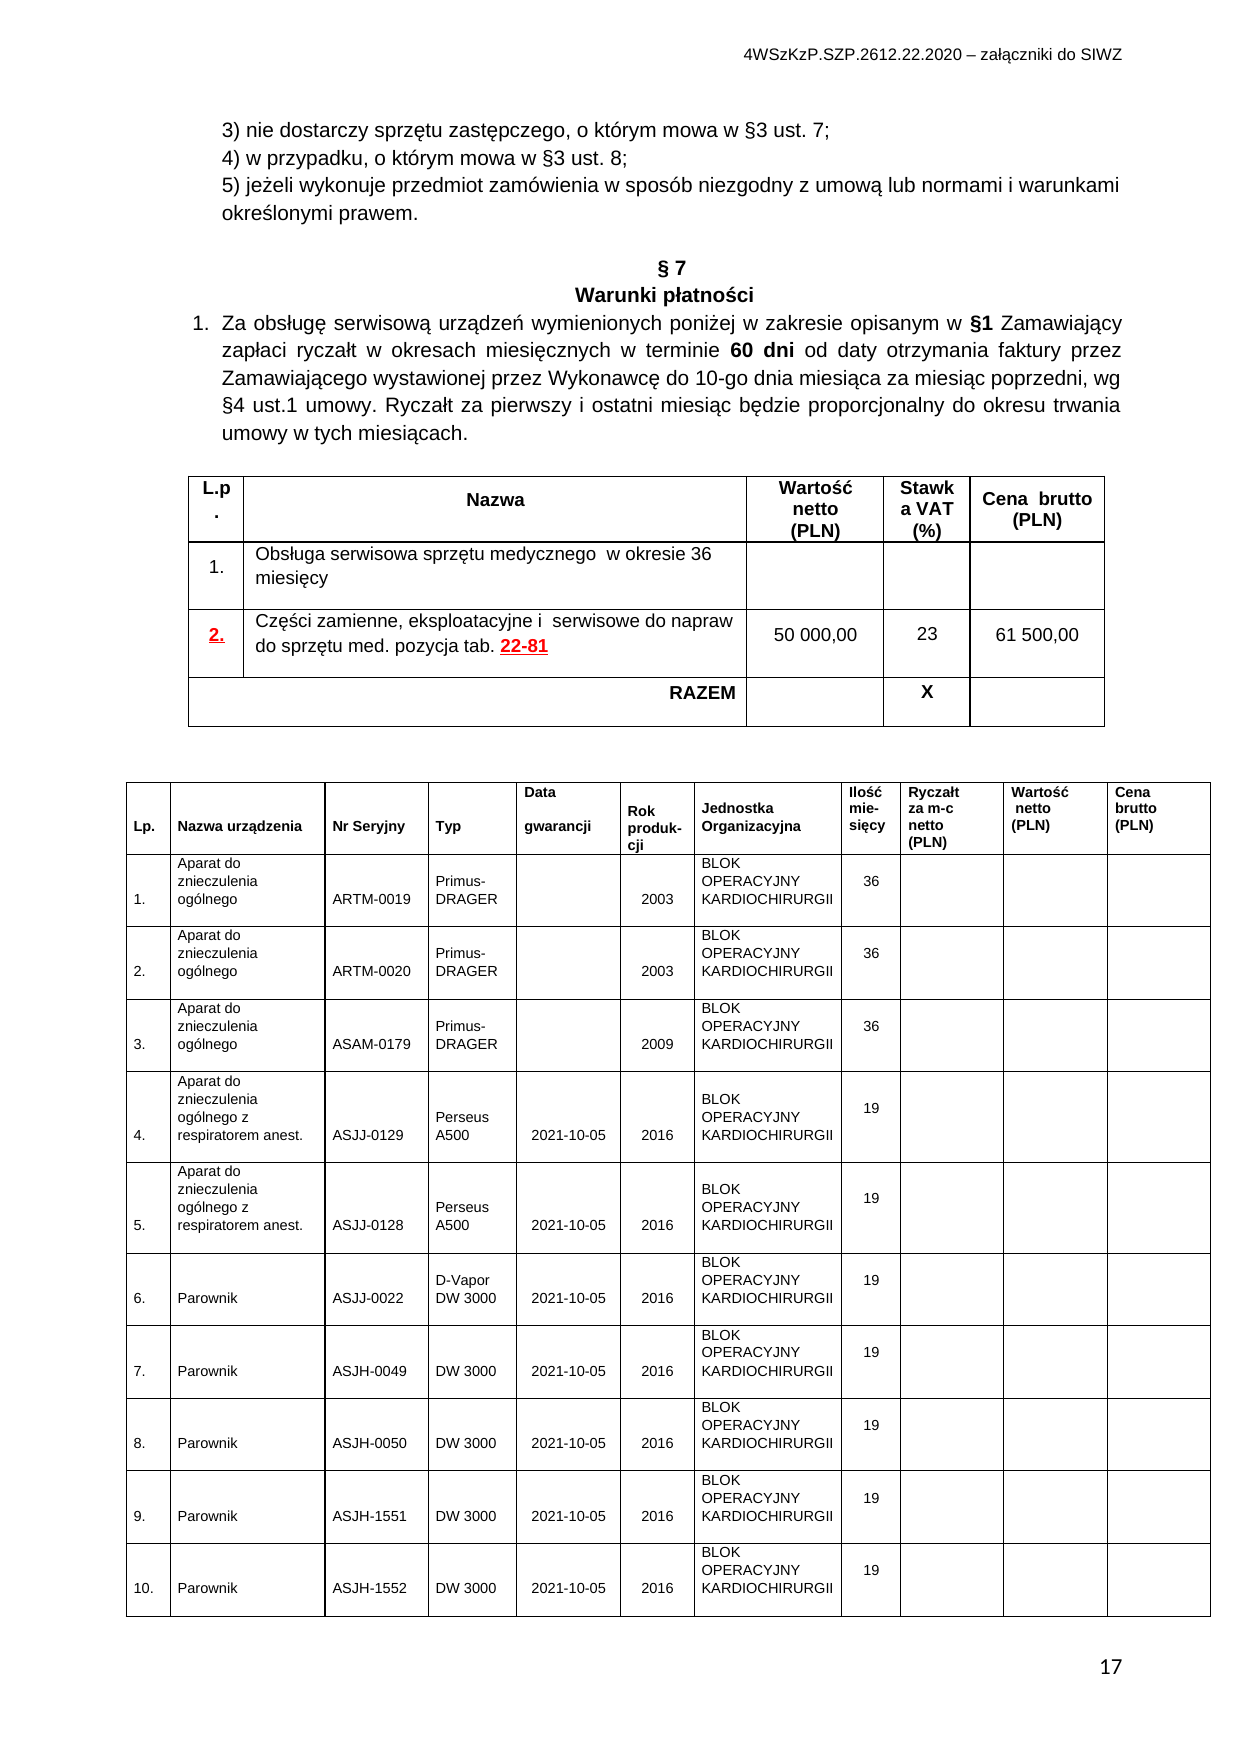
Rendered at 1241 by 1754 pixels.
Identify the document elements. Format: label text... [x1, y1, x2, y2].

table_cell Części zamienne, eksploatacyjne i serwisowe do napraw do sprzętu med. pozycja tab. 22-81 [244, 610, 746, 677]
table_cell [901, 1544, 1003, 1616]
table_cell 19 [842, 1544, 900, 1616]
table_cell Primus-DRAGER [429, 1000, 516, 1071]
table_cell Parownik [171, 1471, 324, 1543]
table_cell ASJH-1552 [326, 1544, 428, 1616]
table_cell [1004, 1072, 1107, 1162]
table_cell [747, 678, 883, 726]
table_cell Aparat do znieczulenia ogólnego [171, 927, 324, 999]
table_cell [971, 543, 1104, 609]
table_cell [1108, 1000, 1210, 1071]
table_cell 36 [842, 1000, 900, 1071]
table_cell 2021-10-05 [517, 1254, 620, 1325]
table_cell DW 3000 [429, 1399, 516, 1470]
table_header Nr Seryjny [326, 783, 428, 853]
table_cell Aparat do znieczulenia ogólnego z respiratorem anest. [171, 1072, 324, 1162]
table_cell BLOK OPERACYJNY KARDIOCHIRURGII [695, 1471, 841, 1543]
text 4) w przypadku, o którym mowa w §3 ust. 8; [222, 146, 1122, 169]
table_cell 50 000,00 [747, 610, 883, 677]
table_header Nazwa urządzenia [171, 783, 324, 853]
table_cell BLOK OPERACYJNY KARDIOCHIRURGII [695, 1000, 841, 1071]
table_header Lp. [127, 783, 170, 853]
table_header Jednostka Organizacyjna [695, 783, 841, 853]
table_cell X [884, 678, 969, 726]
table_cell 4. [127, 1072, 170, 1162]
table_header Data gwarancji [517, 783, 620, 853]
table_cell 2016 [621, 1399, 694, 1470]
table_cell 19 [842, 1254, 900, 1325]
table_cell [901, 1471, 1003, 1543]
table_cell [901, 1000, 1003, 1071]
table_cell 19 [842, 1072, 900, 1162]
table_cell Parownik [171, 1326, 324, 1398]
table_cell [1108, 1471, 1210, 1543]
table_cell [747, 543, 883, 609]
table_cell [901, 1399, 1003, 1470]
table_cell 1. [189, 543, 243, 609]
table_cell DW 3000 [429, 1326, 516, 1398]
table_cell 10. [127, 1544, 170, 1616]
table_cell [1004, 1326, 1107, 1398]
table_header Cena brutto (PLN) [1108, 783, 1210, 853]
table_header Wartość netto (PLN) [1004, 783, 1107, 853]
table_cell Primus-DRAGER [429, 927, 516, 999]
table_cell BLOK OPERACYJNY KARDIOCHIRURGII [695, 927, 841, 999]
table_cell [1108, 1399, 1210, 1470]
table_cell Primus-DRAGER [429, 855, 516, 926]
table_cell 2021-10-05 [517, 1471, 620, 1543]
table_cell Parownik [171, 1544, 324, 1616]
table_cell 2021-10-05 [517, 1163, 620, 1252]
table_cell [517, 927, 620, 999]
table_cell [1108, 1544, 1210, 1616]
table_header Ilość mie- sięcy [842, 783, 900, 853]
table_cell 19 [842, 1163, 900, 1252]
table_cell 2021-10-05 [517, 1072, 620, 1162]
table_cell [901, 1254, 1003, 1325]
table_cell Obsługa serwisowa sprzętu medycznego w okresie 36 miesięcy [244, 543, 746, 609]
table_cell BLOK OPERACYJNY KARDIOCHIRURGII [695, 1072, 841, 1162]
table_cell DW 3000 [429, 1471, 516, 1543]
table_cell 61 500,00 [971, 610, 1104, 677]
table_cell [1004, 927, 1107, 999]
table_cell ASJH-0050 [326, 1399, 428, 1470]
table_cell 2016 [621, 1254, 694, 1325]
table_cell [1004, 1254, 1107, 1325]
table_cell [901, 1072, 1003, 1162]
table_cell [971, 678, 1104, 726]
table_cell [1108, 855, 1210, 926]
table_cell ARTM-0019 [326, 855, 428, 926]
table_cell 2016 [621, 1163, 694, 1252]
table_cell 19 [842, 1399, 900, 1470]
table_cell [1004, 1471, 1107, 1543]
table_cell 19 [842, 1326, 900, 1398]
table_cell 1. [127, 855, 170, 926]
table_cell 2021-10-05 [517, 1399, 620, 1470]
table_cell 2016 [621, 1072, 694, 1162]
table_cell ASJJ-0129 [326, 1072, 428, 1162]
table_cell BLOK OPERACYJNY KARDIOCHIRURGII [695, 1254, 841, 1325]
table_cell [1004, 1000, 1107, 1071]
table_header Wartość netto (PLN) [747, 477, 883, 541]
list Za obsługę serwisową urządzeń wymienionych poniżej w zakresie opisanym w §1 Zamawiający zapłaci ryczałt w okresach miesięcznych w terminie 60 dni od daty otrzymania faktury przez Zamawiającego wystawionej przez Wykonawcę do 10-go dnia miesiąca za miesiąc poprzedni, wg §4 ust.1 umowy. Ryczałt za pierwszy i ostatni miesiąc będzie proporcjonalny do okresu trwania umowy w tych miesiącach. [192, 311, 1122, 444]
text 5) jeżeli wykonuje przedmiot zamówienia w sposób niezgodny z umową lub normami i warunkami określonymi prawem. [222, 173, 1122, 224]
table_cell [901, 855, 1003, 926]
table_cell BLOK OPERACYJNY KARDIOCHIRURGII [695, 1544, 841, 1616]
table_cell [1004, 1163, 1107, 1252]
table_cell D-Vapor DW 3000 [429, 1254, 516, 1325]
table_cell 2016 [621, 1471, 694, 1543]
table_cell 7. [127, 1326, 170, 1398]
table_cell ASJJ-0128 [326, 1163, 428, 1252]
table_cell 19 [842, 1471, 900, 1543]
table_cell 5. [127, 1163, 170, 1252]
table_cell 2. [127, 927, 170, 999]
table_cell [517, 1000, 620, 1071]
table_header Cena brutto (PLN) [971, 477, 1104, 541]
table_cell [1108, 1254, 1210, 1325]
table_cell Perseus A500 [429, 1072, 516, 1162]
table_cell 2. [189, 610, 243, 677]
table_header Stawka VAT (%) [884, 477, 969, 541]
table_cell [1004, 1399, 1107, 1470]
text § 7 [222, 256, 1122, 279]
table_header L.p. [189, 477, 243, 541]
table_cell 2016 [621, 1326, 694, 1398]
table_cell Aparat do znieczulenia ogólnego [171, 1000, 324, 1071]
table_cell [1108, 1326, 1210, 1398]
table_cell BLOK OPERACYJNY KARDIOCHIRURGII [695, 1326, 841, 1398]
table_cell BLOK OPERACYJNY KARDIOCHIRURGII [695, 855, 841, 926]
table_cell RAZEM [189, 678, 746, 726]
table_cell 23 [884, 610, 969, 677]
table_cell ASAM-0179 [326, 1000, 428, 1071]
table_cell Aparat do znieczulenia ogólnego z respiratorem anest. [171, 1163, 324, 1252]
table_cell 2021-10-05 [517, 1544, 620, 1616]
table_cell Aparat do znieczulenia ogólnego [171, 855, 324, 926]
table_cell BLOK OPERACYJNY KARDIOCHIRURGII [695, 1163, 841, 1252]
table_cell [901, 1163, 1003, 1252]
table_cell 36 [842, 927, 900, 999]
table_header Typ [429, 783, 516, 853]
table_cell 9. [127, 1471, 170, 1543]
table_cell 2003 [621, 927, 694, 999]
table_header Nazwa [244, 477, 746, 541]
table_cell [1108, 1163, 1210, 1252]
table_cell [517, 855, 620, 926]
table_cell [901, 927, 1003, 999]
table_cell BLOK OPERACYJNY KARDIOCHIRURGII [695, 1399, 841, 1470]
table_cell ASJH-1551 [326, 1471, 428, 1543]
table_cell 2003 [621, 855, 694, 926]
table_cell [1004, 855, 1107, 926]
table_cell 2021-10-05 [517, 1326, 620, 1398]
text 3) nie dostarczy sprzętu zastępczego, o którym mowa w §3 ust. 7; [222, 118, 1122, 142]
table_cell [1004, 1544, 1107, 1616]
table_cell 6. [127, 1254, 170, 1325]
table_header Ryczałt za m-c netto (PLN) [901, 783, 1003, 853]
table_cell ASJH-0049 [326, 1326, 428, 1398]
table_cell Perseus A500 [429, 1163, 516, 1252]
text Warunki płatności [207, 283, 1122, 307]
table_cell 8. [127, 1399, 170, 1470]
table_cell Parownik [171, 1399, 324, 1470]
table_cell 2016 [621, 1544, 694, 1616]
table_cell DW 3000 [429, 1544, 516, 1616]
table_cell Parownik [171, 1254, 324, 1325]
table_cell 2009 [621, 1000, 694, 1071]
table_cell ASJJ-0022 [326, 1254, 428, 1325]
table_header Rok produk- cji [621, 783, 694, 853]
table_cell 36 [842, 855, 900, 926]
table_cell [884, 543, 969, 609]
table_cell 3. [127, 1000, 170, 1071]
table_cell [1108, 1072, 1210, 1162]
table_cell [901, 1326, 1003, 1398]
table_cell ARTM-0020 [326, 927, 428, 999]
table_cell [1108, 927, 1210, 999]
